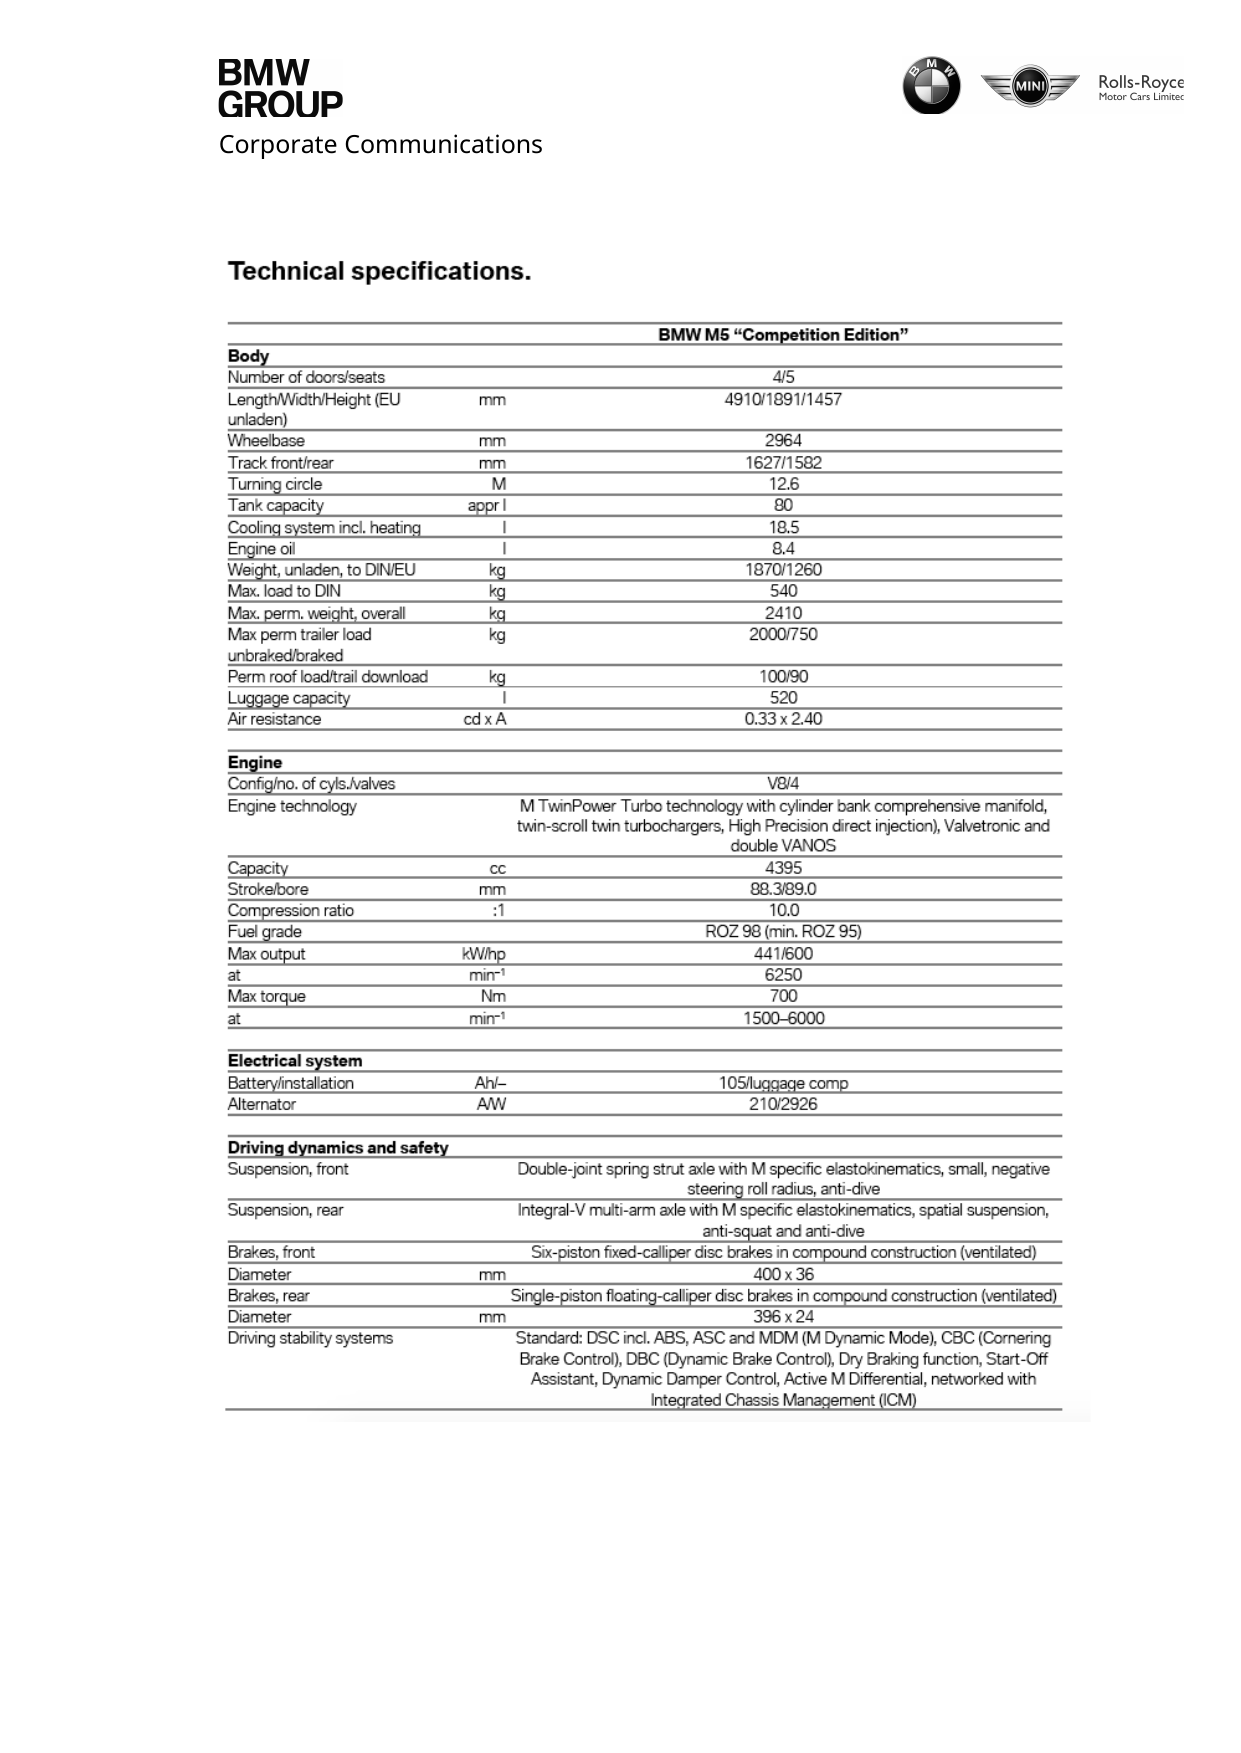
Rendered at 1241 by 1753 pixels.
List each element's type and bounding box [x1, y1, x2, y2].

picture [218, 251, 1091, 1422]
picture [218, 59, 343, 116]
picture [902, 56, 1184, 113]
